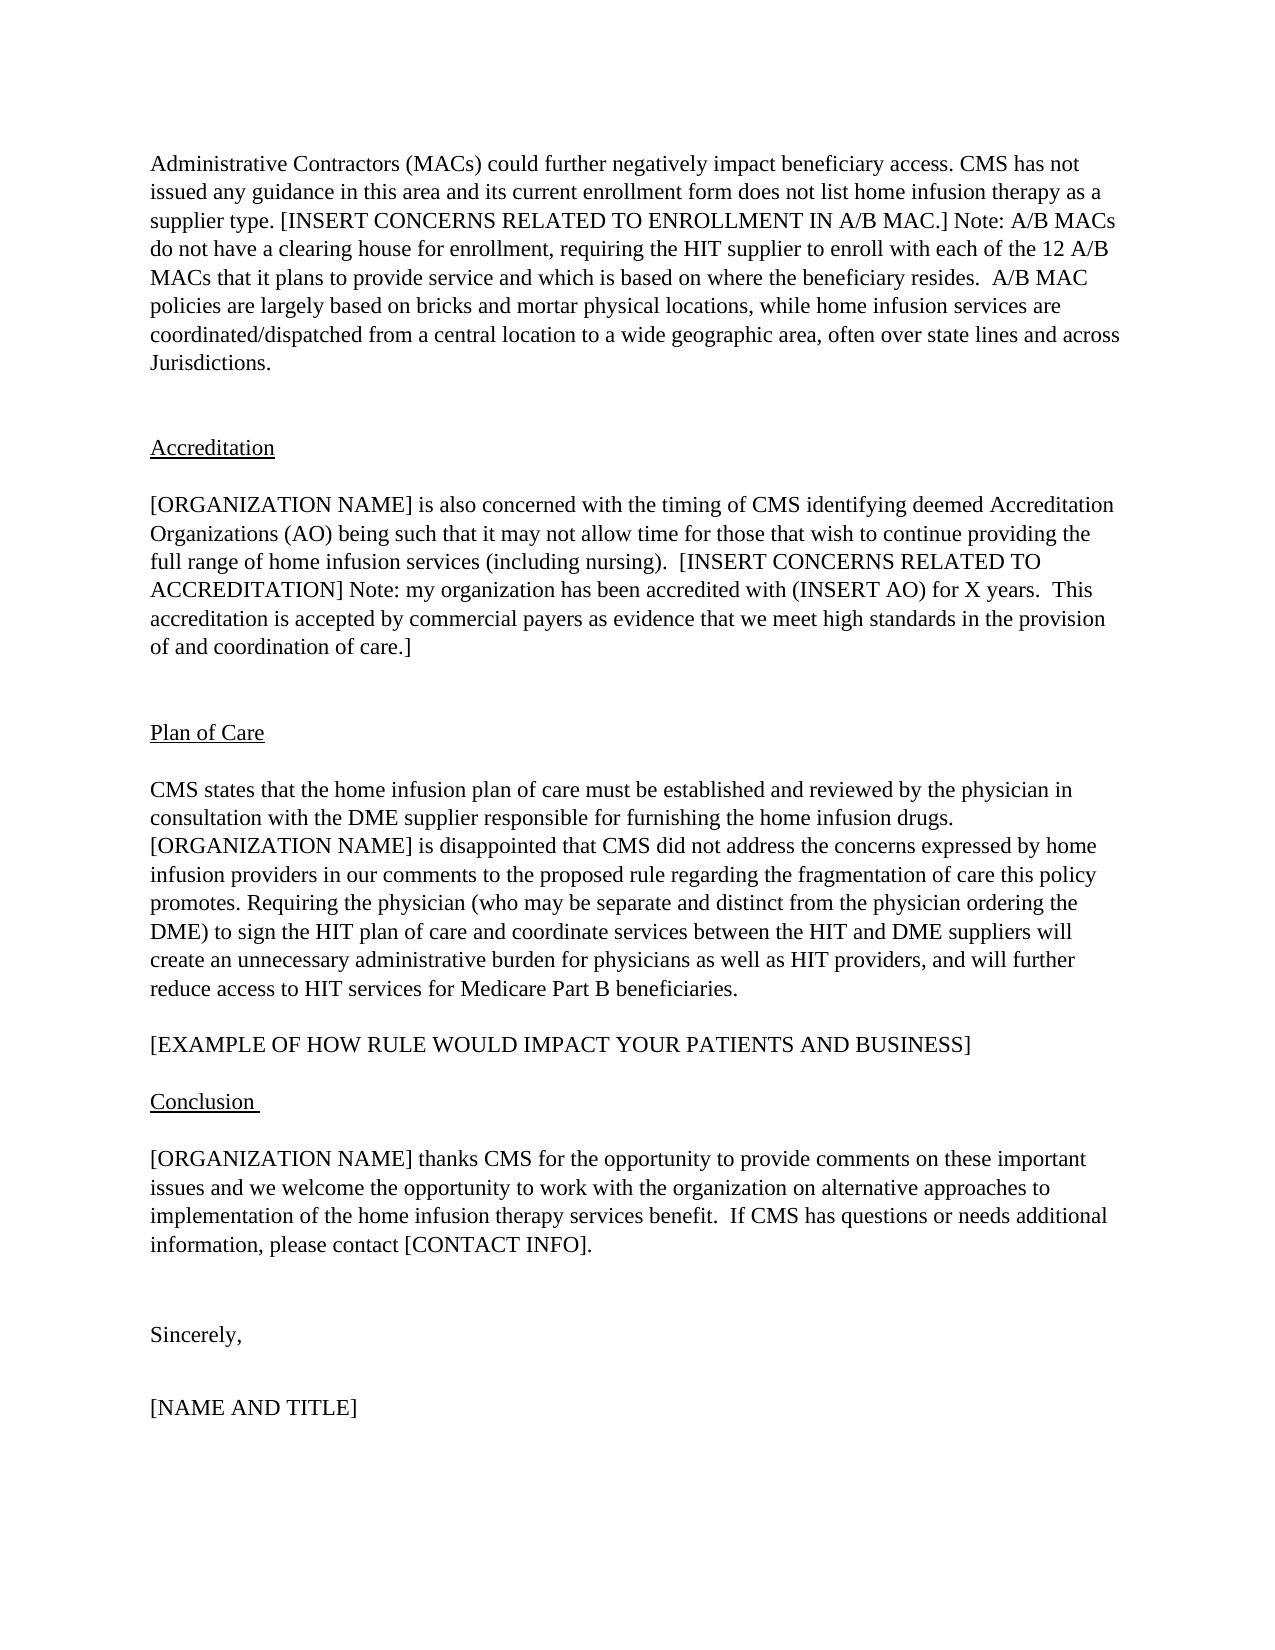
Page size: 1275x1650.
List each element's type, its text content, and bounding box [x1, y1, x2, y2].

text CMS states that the home infusion plan of care must be established and reviewed by the physician in consultation with the DME supplier responsible for furnishing the home infusion drugs. [ORGANIZATION NAME] is disappointed that CMS did not address the concerns expressed by home infusion providers in our comments to the proposed rule regarding the fragmentation of care this policy promotes. Requiring the physician (who may be separate and distinct from the physician ordering the DME) to sign the HIT plan of care and coordinate services between the HIT and DME suppliers will create an unnecessary administrative burden for physicians as well as HIT providers, and will further reduce access to HIT services for Medicare Part B beneficiaries. [150, 776, 1125, 1001]
text Accreditation [150, 434, 1125, 461]
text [150, 150, 1125, 375]
text Sincerely, [150, 1321, 1125, 1347]
text [ORGANIZATION NAME] thanks CMS for the opportunity to provide comments on these important issues and we welcome the opportunity to work with the organization on alternative approaches to implementation of the home infusion therapy services benefit. If CMS has questions or needs additional information, please contact [CONTACT INFO]. [150, 1145, 1125, 1257]
text [NAME AND TITLE] [150, 1394, 1125, 1421]
text [EXAMPLE OF HOW RULE WOULD IMPACT YOUR PATIENTS AND BUSINESS] [150, 1032, 1125, 1058]
text [ORGANIZATION NAME] is also concerned with the timing of CMS identifying deemed Accreditation Organizations (AO) being such that it may not allow time for those that wish to continue providing the full range of home infusion services (including nursing). [INSERT CONCERNS RELATED TO ACCREDITATION] Note: my organization has been accredited with (INSERT AO) for X years. This accreditation is accepted by commercial payers as evidence that we meet high standards in the provision of and coordination of care.] [150, 491, 1125, 660]
text Conclusion [150, 1088, 1125, 1115]
text Plan of Care [150, 719, 1125, 745]
